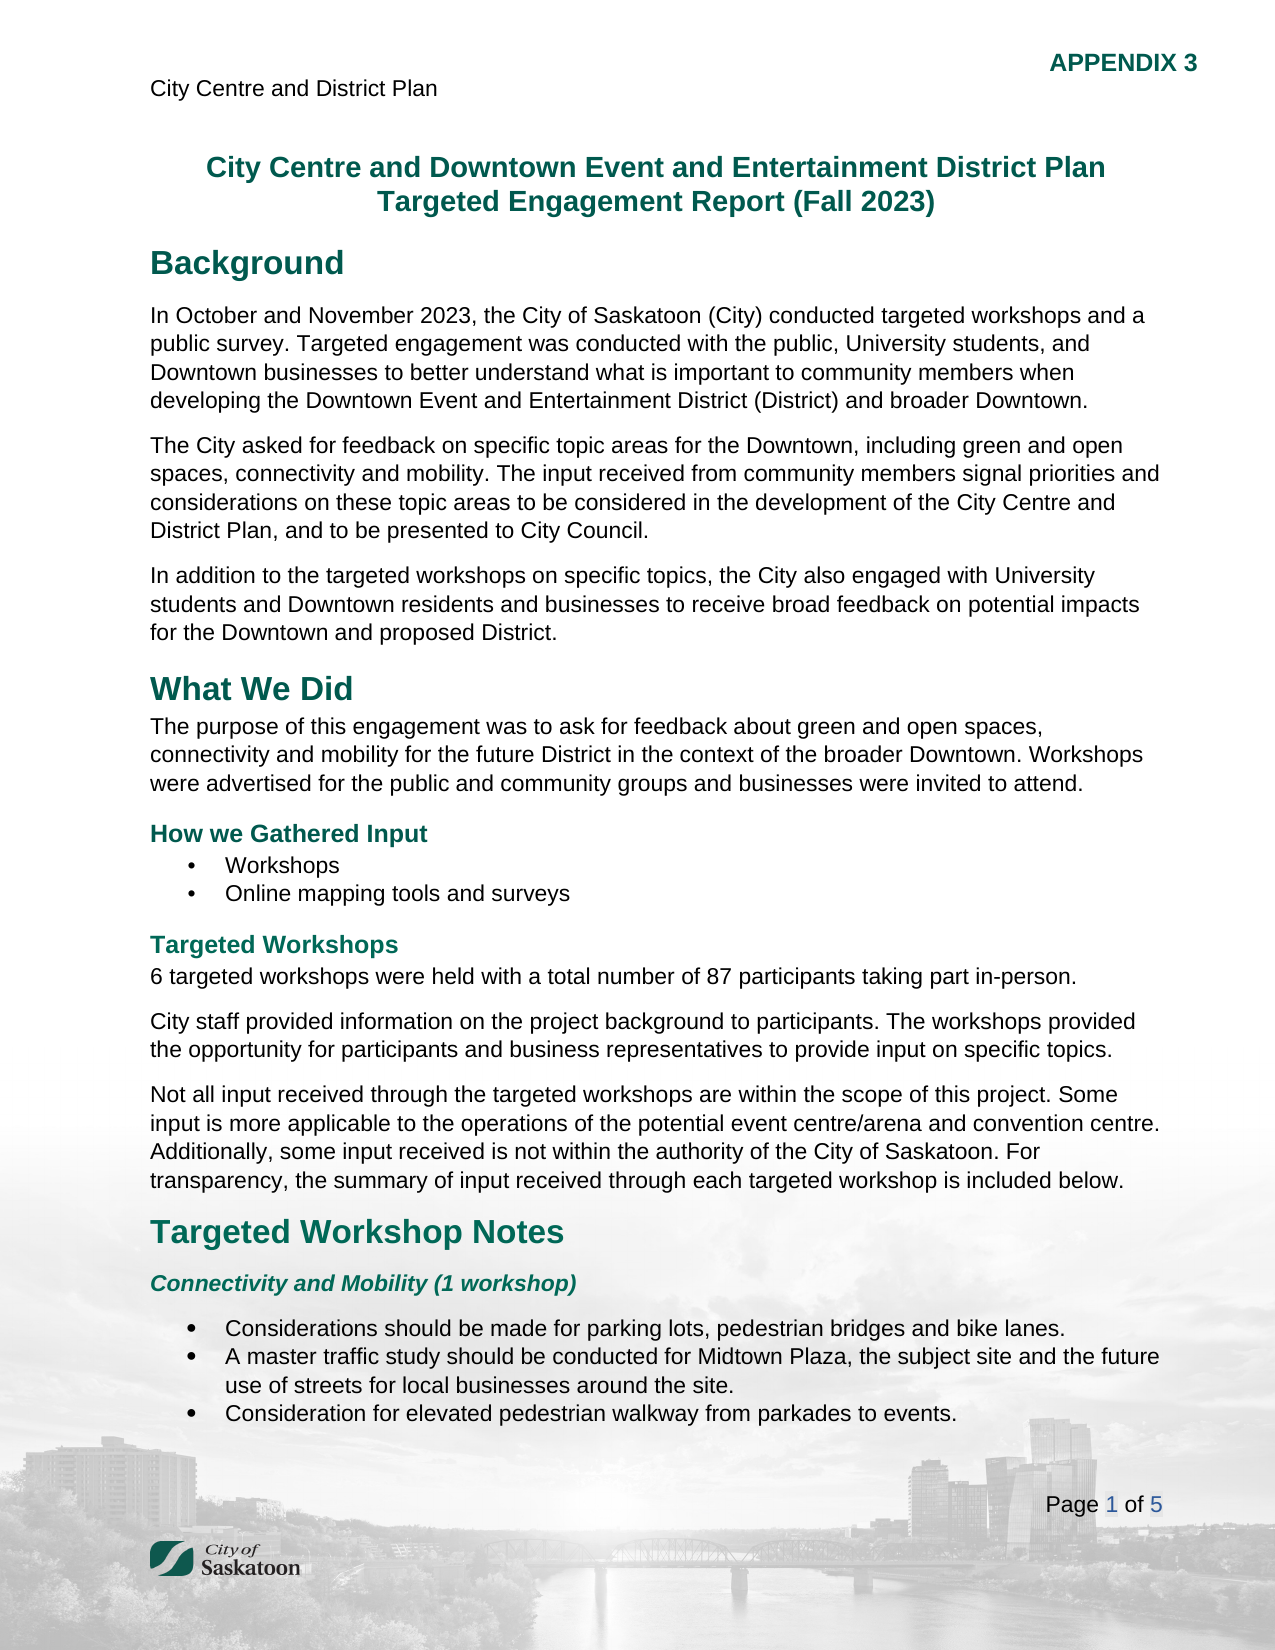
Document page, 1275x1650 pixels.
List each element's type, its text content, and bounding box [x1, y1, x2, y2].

text The City asked for feedback on specific topic areas for the Downtown, including green and open spaces, connectivity and mobility. The input received from community members signal priorities and considerations on these topic areas to be considered in the development of the City Centre and District Plan, and to be presented to City Council. [150, 432, 1162, 544]
subtitle What We Did [150, 668, 1162, 707]
text City Centre and Downtown Event and Entertainment District Plan [150, 150, 1162, 183]
subtitle How we Gathered Input [150, 819, 1162, 848]
text Targeted Workshop Notes [150, 1212, 1162, 1250]
list A master traffic study should be conducted for Midtown Plaza, the subject site and the future use of streets for local businesses around the site. [187, 1343, 1162, 1398]
text Not all input received through the targeted workshops are within the scope of this project. Some input is more applicable to the operations of the potential event centre/arena and convention centre. Additionally, some input received is not within the authority of the City of Saskatoon. For transparency, the summary of input received through each targeted workshop is included below. [150, 1081, 1162, 1193]
list Online mapping tools and surveys [187, 880, 1162, 907]
picture [0, 1047, 1275, 1650]
list Workshops [187, 852, 1162, 878]
text In addition to the targeted workshops on specific topics, the City also engaged with University students and Downtown residents and businesses to receive broad feedback on potential impacts for the Downtown and proposed District. [150, 562, 1162, 646]
text The purpose of this engagement was to ask for feedback about green and open spaces, connectivity and mobility for the future District in the context of the broader Downtown. Workshops were advertised for the public and community groups and businesses were invited to attend. [150, 713, 1162, 796]
list Consideration for elevated pedestrian walkway from parkades to events. [187, 1400, 1162, 1427]
list Considerations should be made for parking lots, pedestrian bridges and bike lanes. [187, 1315, 1162, 1341]
text Connectivity and Mobility (1 workshop) [150, 1270, 1162, 1296]
text City staff provided information on the project background to participants. The workshops provided the opportunity for participants and business representatives to provide input on specific topics. [150, 1008, 1162, 1062]
text Targeted Engagement Report (Fall 2023) [150, 183, 1162, 217]
text Background [150, 243, 1162, 282]
subtitle Targeted Workshops [150, 929, 1162, 958]
text In October and November 2023, the City of Saskatoon (City) conducted targeted workshops and a public survey. Targeted engagement was conducted with the public, University students, and Downtown businesses to better understand what is important to community members when developing the Downtown Event and Entertainment District (District) and broader Downtown. [150, 302, 1162, 413]
text 6 targeted workshops were held with a total number of 87 participants taking part in-person. [150, 963, 1162, 989]
